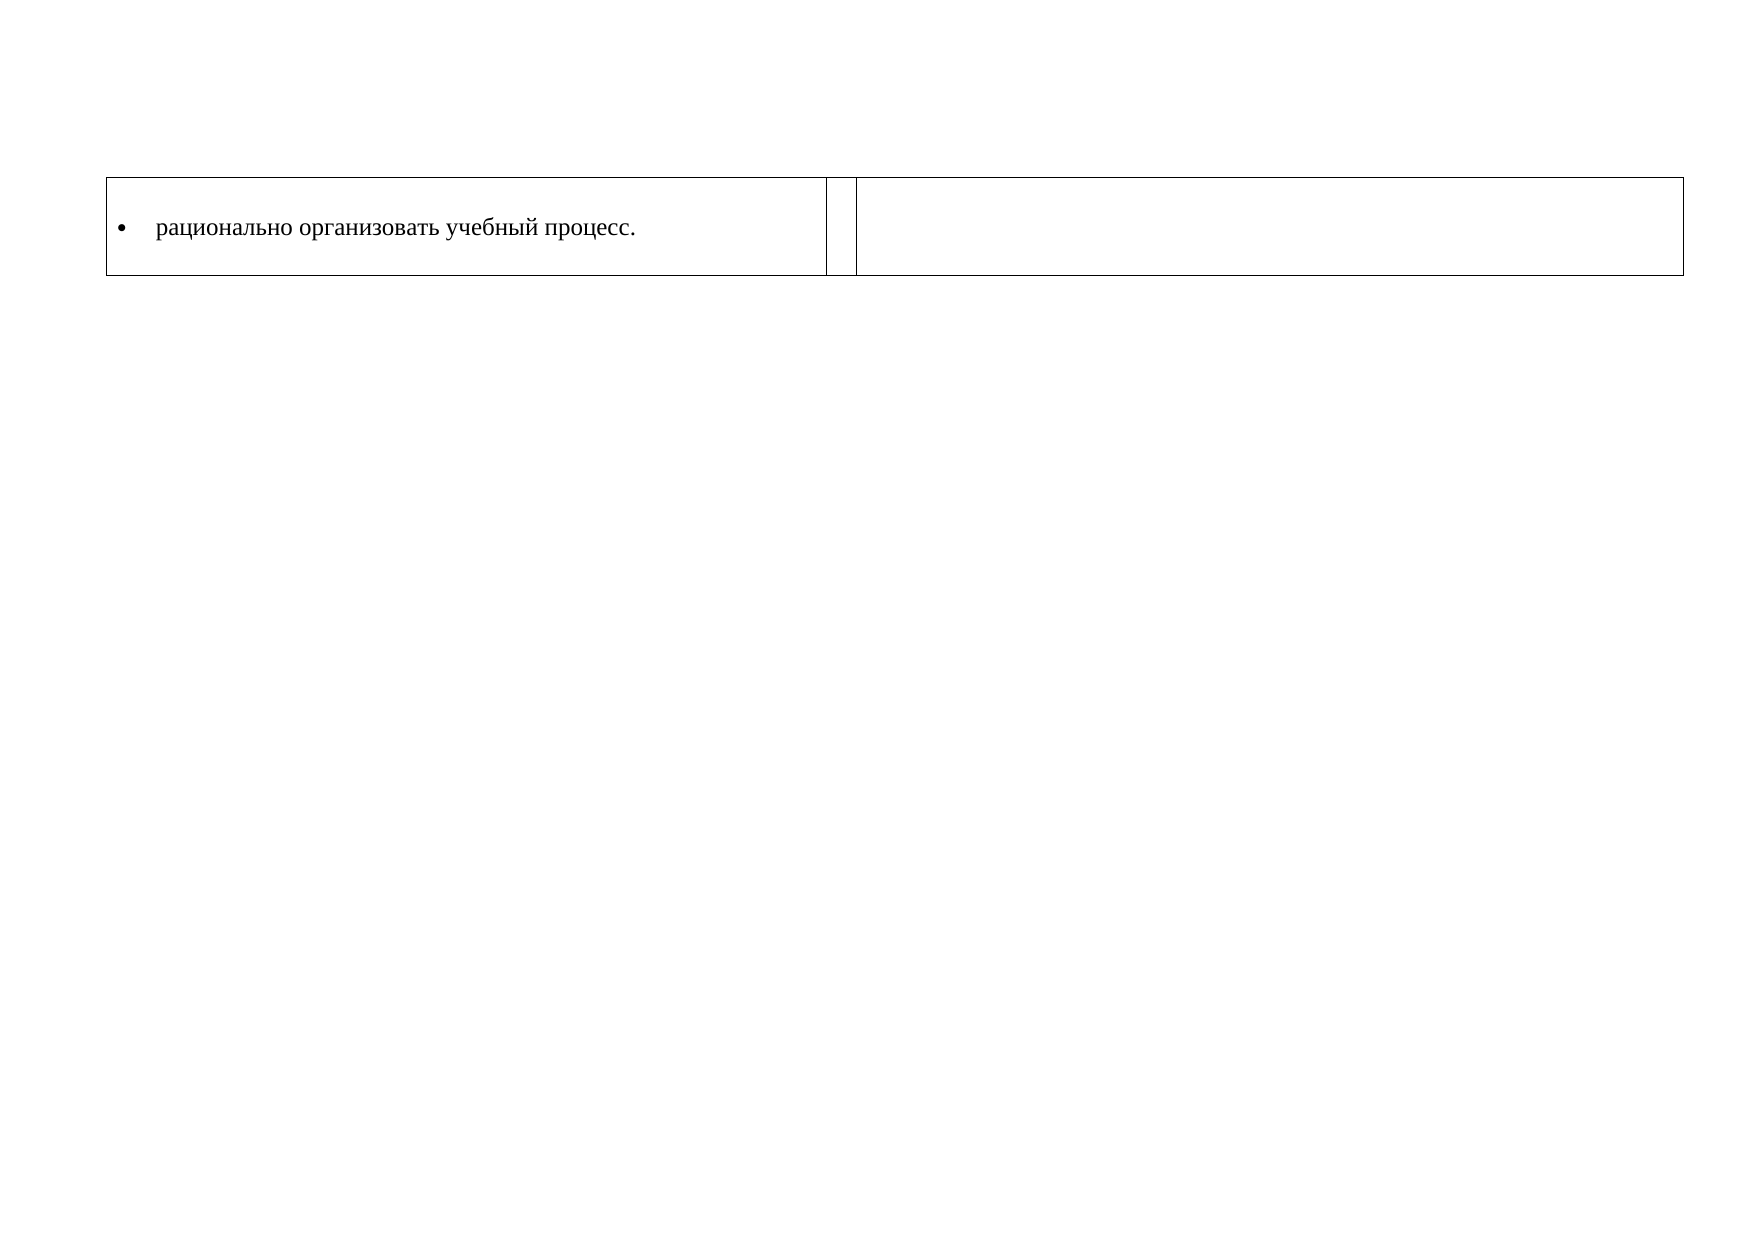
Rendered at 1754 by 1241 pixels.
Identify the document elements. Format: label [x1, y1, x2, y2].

table_header [107, 178, 826, 274]
table_header [857, 178, 1683, 274]
table_header [827, 178, 856, 274]
